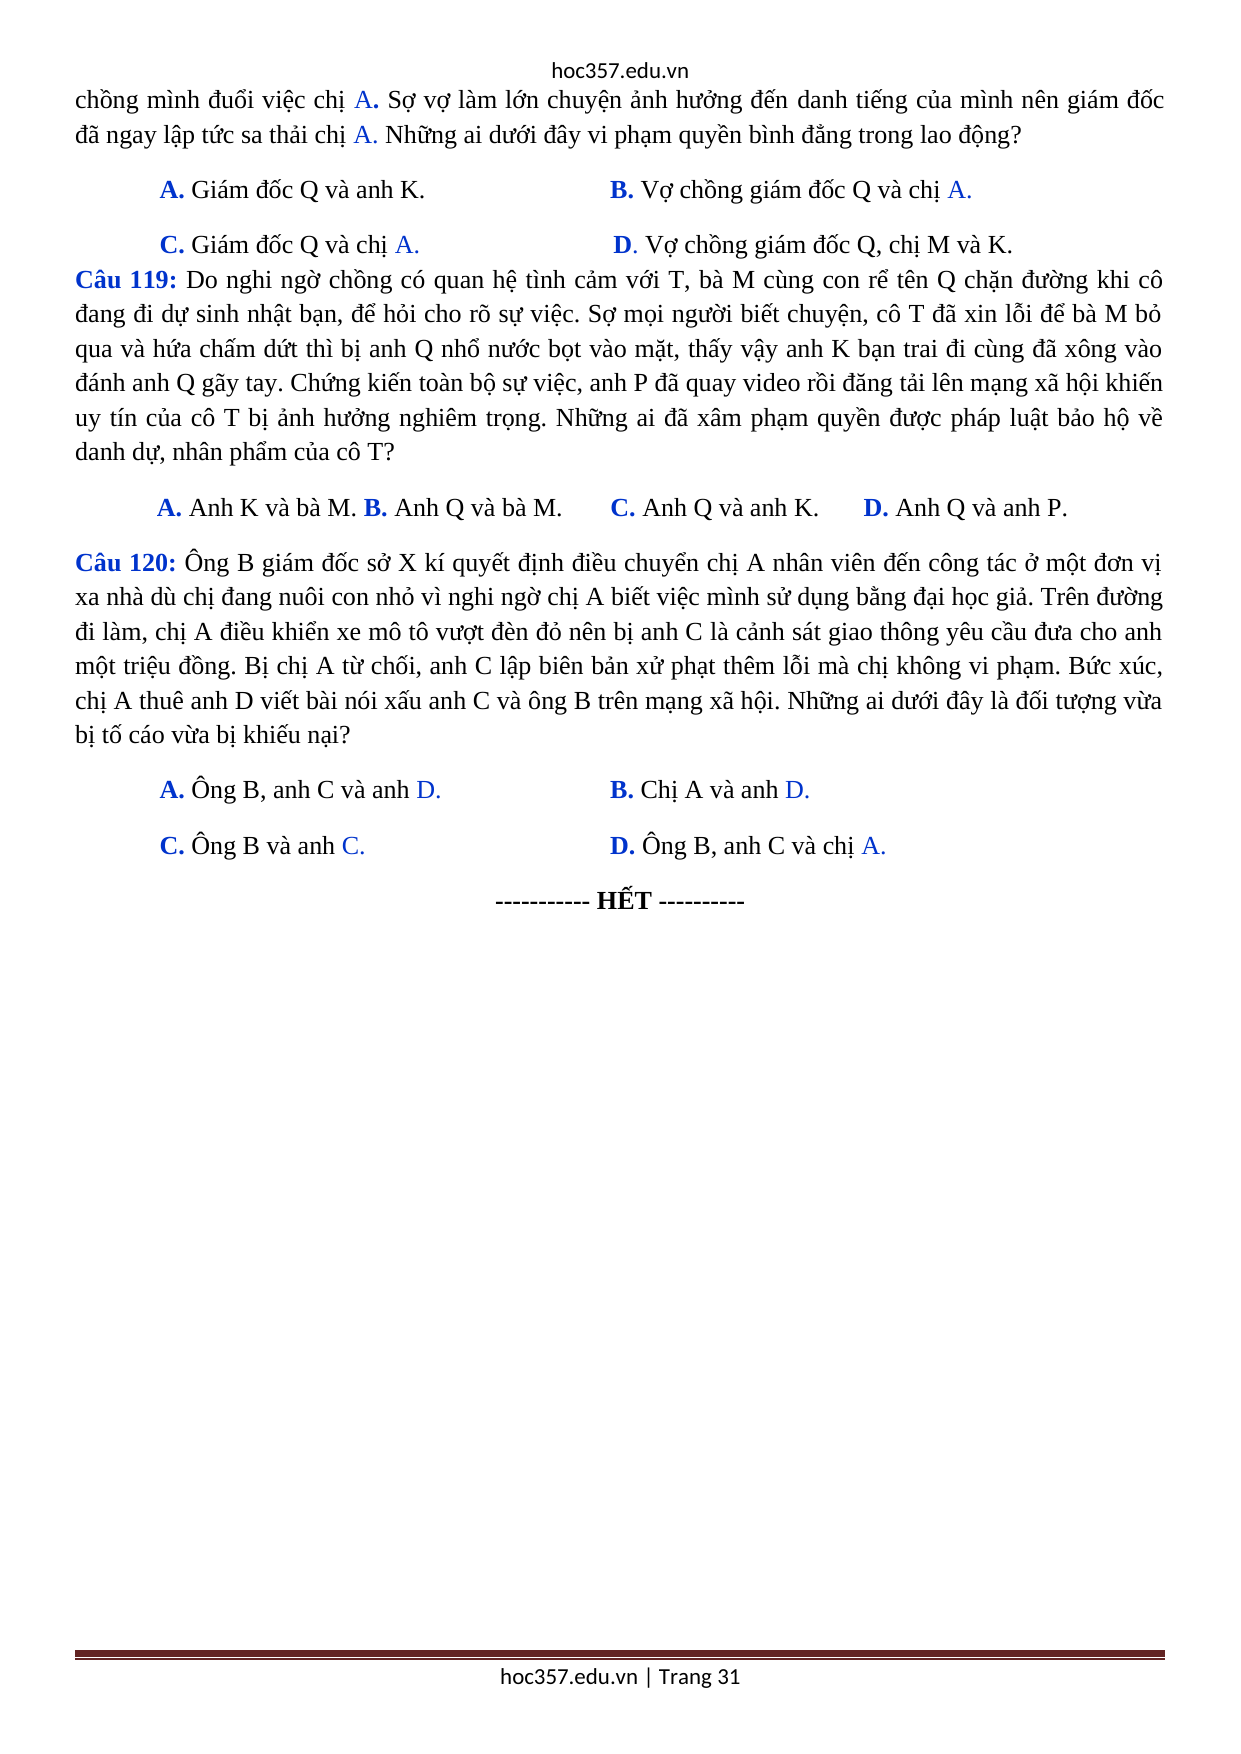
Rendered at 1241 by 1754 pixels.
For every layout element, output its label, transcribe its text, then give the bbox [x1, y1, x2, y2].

text C. Giám đốc Q và chị A. D. Vợ chồng giám đốc Q, chị M và K. [75, 229, 1165, 259]
text Câu 119: Do nghi ngờ chồng có quan hệ tình cảm với T, bà M cùng con rể tên Q chặn đường khi cô đang đi dự sinh nhật bạn, để hỏi cho rõ sự việc. Sợ mọi người biết chuyện, cô T đã xin lỗi để bà M bỏ qua và hứa chấm dứt thì bị anh Q nhổ nước bọt vào mặt, thấy vậy anh K bạn trai đi cùng đã xông vào đánh anh Q gãy tay. Chứng kiến toàn bộ sự việc, anh P đã quay video rồi đăng tải lên mạng xã hội khiến uy tín của cô T bị ảnh hưởng nghiêm trọng. Những ai đã xâm phạm quyền được pháp luật bảo hộ về danh dự, nhân phẩm của cô T? [75, 264, 1165, 466]
text A. Giám đốc Q và anh K. B. Vợ chồng giám đốc Q và chị A. [75, 174, 1165, 204]
text Câu 120: Ông B giám đốc sở X kí quyết định điều chuyển chị A nhân viên đến công tác ở một đơn vị xa nhà dù chị đang nuôi con nhỏ vì nghi ngờ chị A biết việc mình sử dụng bằng đại học giả. Trên đường đi làm, chị A điều khiển xe mô tô vượt đèn đỏ nên bị anh C là cảnh sát giao thông yêu cầu đưa cho anh một triệu đồng. Bị chị A từ chối, anh C lập biên bản xử phạt thêm lỗi mà chị không vi phạm. Bức xúc, chị A thuê anh D viết bài nói xấu anh C và ông B trên mạng xã hội. Những ai dưới đây là đối tượng vừa bị tố cáo vừa bị khiếu nại? [75, 547, 1165, 749]
text C. Ông B và anh C. D. Ông B, anh C và chị A. [75, 830, 1165, 860]
text ----------- HẾT ---------- [75, 885, 1165, 915]
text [75, 84, 1165, 149]
text A. Ông B, anh C và anh D. B. Chị A và anh D. [75, 774, 1165, 804]
text A. Anh K và bà M. B. Anh Q và bà M. C. Anh Q và anh K. D. Anh Q và anh P. [75, 492, 1165, 522]
